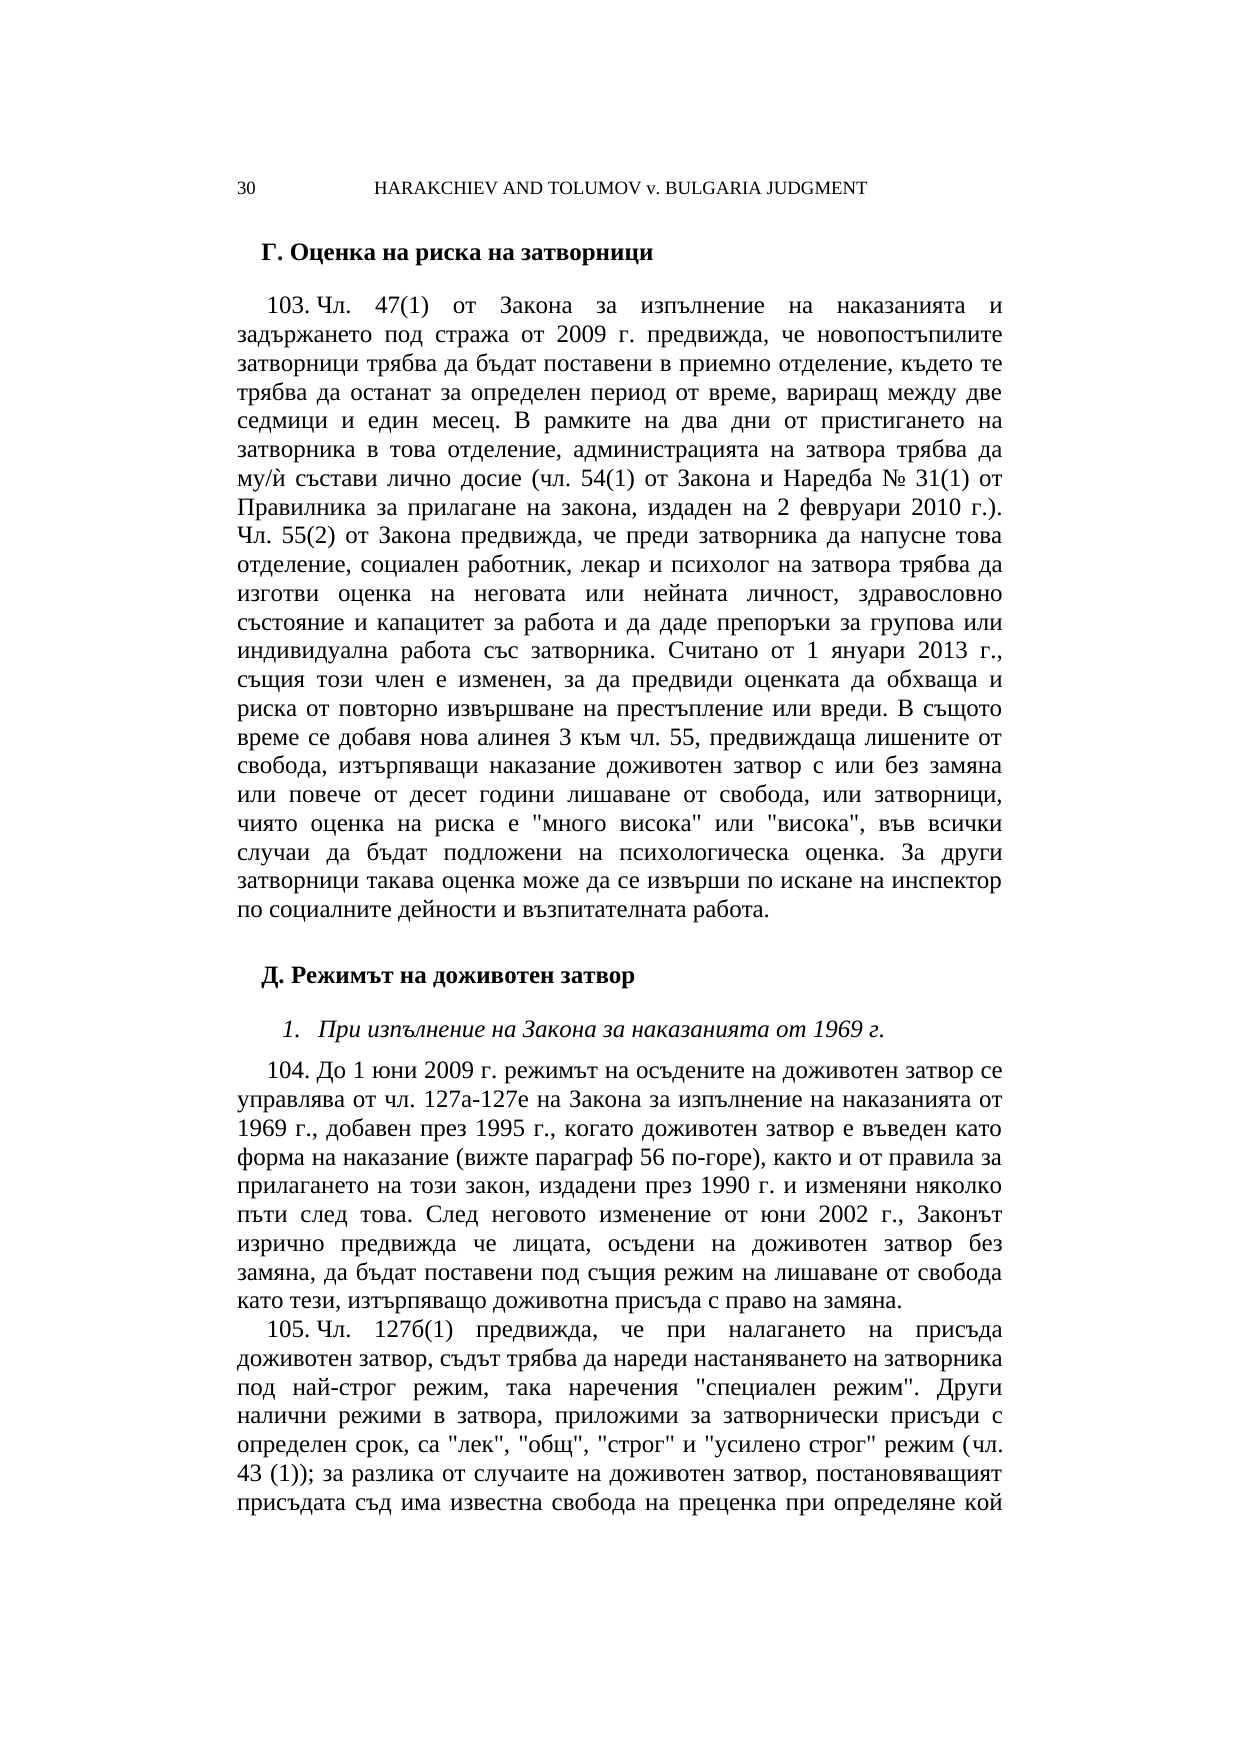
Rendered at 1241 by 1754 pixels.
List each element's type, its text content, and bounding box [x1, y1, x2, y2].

text Г. Оценка на риска на затворници [261, 237, 1003, 266]
subtitle Д. Режимът на доживотен затвор [261, 961, 1003, 989]
text 1. При изпълнение на Закона за наказанията от 1969 г. [282, 1014, 1003, 1043]
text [237, 1314, 1003, 1516]
